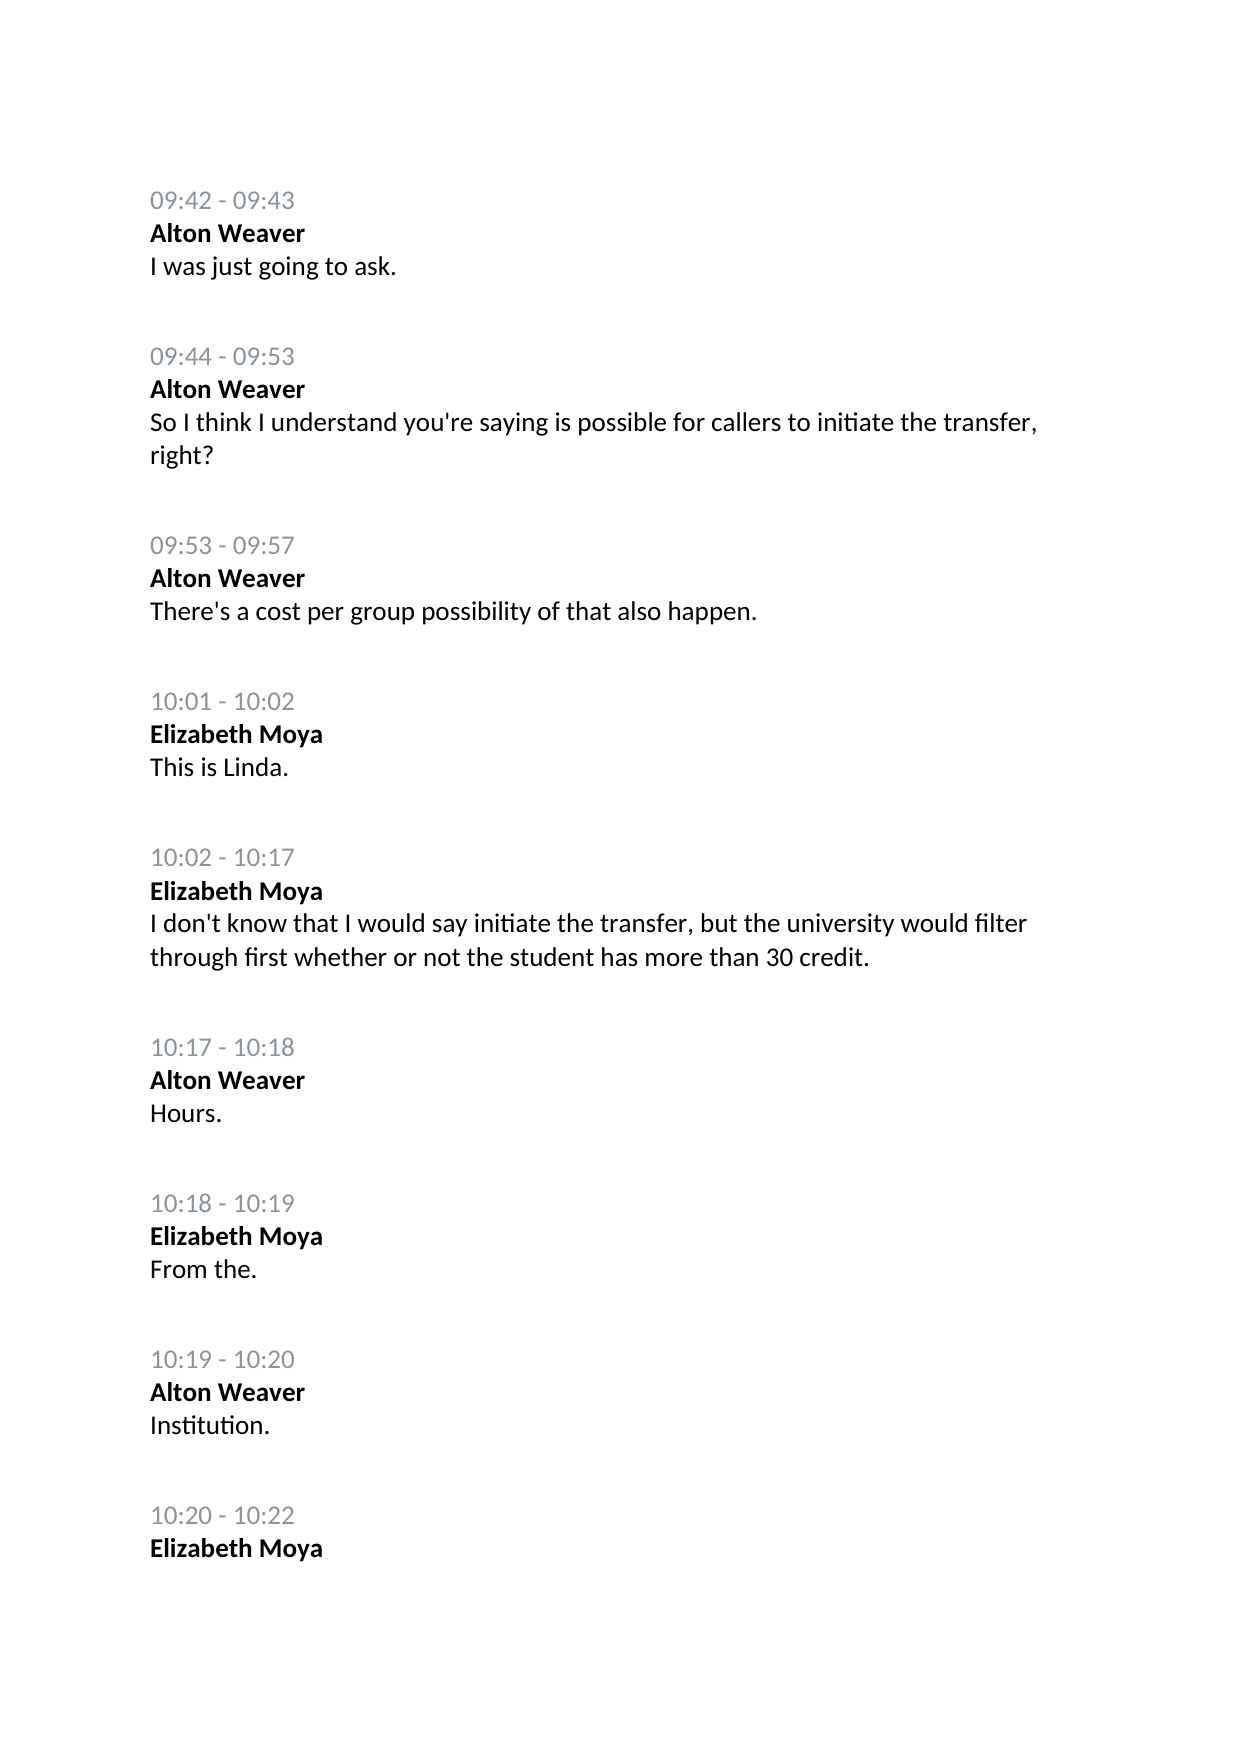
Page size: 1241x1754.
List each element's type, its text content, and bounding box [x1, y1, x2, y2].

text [150, 1465, 1090, 1564]
text 09:42 - 09:43 Alton Weaver I was just going to ask. [150, 150, 1090, 306]
text 10:01 - 10:02 Elizabeth Moya This is Linda. [150, 651, 1090, 808]
text 09:44 - 09:53 Alton Weaver So I think I understand you're saying is possible for callers to initiate the transfer, right? [150, 306, 1090, 495]
text 09:53 - 09:57 Alton Weaver There's a cost per group possibility of that also happen. [150, 495, 1090, 651]
text 10:02 - 10:17 Elizabeth Moya I don't know that I would say initiate the transfer, but the university would filter through first whether or not the student has more than 30 credit. [150, 808, 1090, 997]
text 10:18 - 10:19 Elizabeth Moya From the. [150, 1153, 1090, 1309]
text 10:17 - 10:18 Alton Weaver Hours. [150, 997, 1090, 1153]
text 10:19 - 10:20 Alton Weaver Institution. [150, 1309, 1090, 1465]
